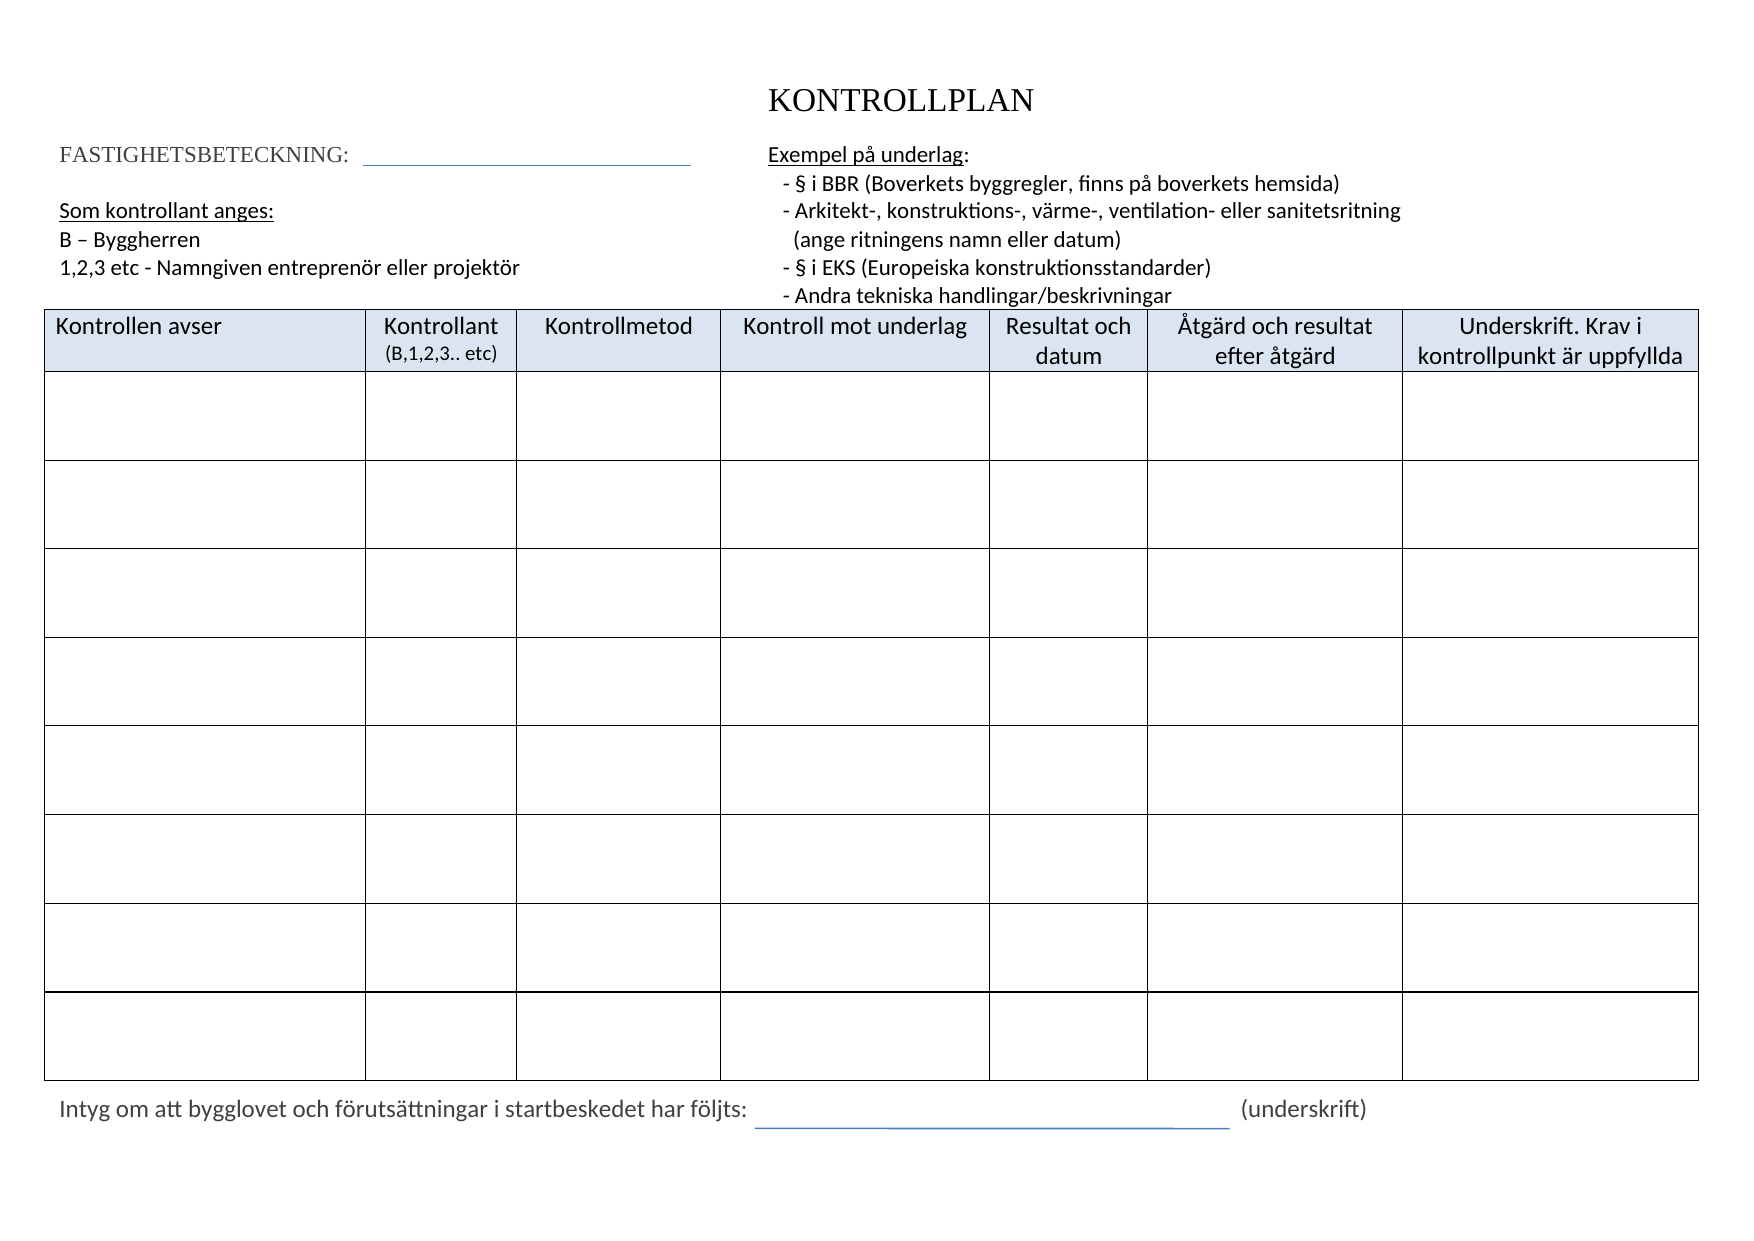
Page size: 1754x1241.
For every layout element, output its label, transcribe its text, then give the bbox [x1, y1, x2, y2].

table_header Resultat och datum [990, 310, 1147, 371]
table_cell [990, 904, 1147, 991]
text 1,2,3 etc - Namngiven entreprenör eller projektör - § i EKS (Europeiska konstruktionsstandarder) [59, 253, 1679, 281]
table_cell [1148, 904, 1402, 991]
table_header Kontrollmetod [517, 310, 720, 371]
table_cell [990, 815, 1147, 903]
table_cell [1148, 815, 1402, 903]
table_cell [45, 815, 365, 903]
table_cell [721, 638, 989, 725]
table_cell [45, 549, 365, 637]
table_cell [721, 904, 989, 991]
text Intyg om att bygglovet och förutsättningar i startbeskedet har följts: (underskrift) [59, 1093, 1679, 1124]
table_cell [721, 372, 989, 459]
table_cell [1403, 638, 1698, 725]
table_cell [990, 638, 1147, 725]
table_cell [517, 372, 720, 459]
table_cell [1403, 726, 1698, 814]
table_cell [366, 638, 516, 725]
table_cell [366, 461, 516, 548]
text Som kontrollant anges: - Arkitekt-, konstruktions-, värme-, ventilation- eller sanitetsritning [59, 197, 1679, 225]
table_cell [1403, 993, 1698, 1080]
table_cell [517, 815, 720, 903]
table_cell [1148, 461, 1402, 548]
table_cell [990, 372, 1147, 459]
table_cell [45, 461, 365, 548]
table_cell [1148, 549, 1402, 637]
table_cell [366, 904, 516, 991]
table_cell [990, 549, 1147, 637]
table_cell [366, 549, 516, 637]
table_cell [517, 638, 720, 725]
table_cell [1403, 549, 1698, 637]
table_cell [1403, 904, 1698, 991]
table_cell [517, 726, 720, 814]
table_cell [721, 549, 989, 637]
table_header Kontroll mot underlag [721, 310, 989, 371]
table_cell [517, 904, 720, 991]
table_header Åtgärd och resultat efter åtgärd [1148, 310, 1402, 371]
table_cell [721, 461, 989, 548]
table_cell [1148, 638, 1402, 725]
table_cell [1148, 993, 1402, 1080]
table_cell [366, 372, 516, 459]
table_cell [1148, 726, 1402, 814]
table_header Kontrollen avser [45, 310, 365, 371]
table_cell [1403, 372, 1698, 459]
table_cell [990, 993, 1147, 1080]
text FASTIGHETSBETECKNING: Exempel på underlag: [59, 141, 1679, 169]
table_header Kontrollant (B,1,2,3.. etc) [366, 310, 516, 371]
table_cell [990, 461, 1147, 548]
table_cell [366, 993, 516, 1080]
table_cell [45, 638, 365, 725]
text B – Byggherren (ange ritningens namn eller datum) [59, 225, 1679, 253]
table_header Underskrift. Krav i kontrollpunkt är uppfyllda [1403, 310, 1698, 371]
table_cell [1403, 815, 1698, 903]
table_cell [366, 815, 516, 903]
text - § i BBR (Boverkets byggregler, finns på boverkets hemsida) [59, 169, 1679, 197]
table_cell [1403, 461, 1698, 548]
table_cell [45, 993, 365, 1080]
table_cell [721, 993, 989, 1080]
table_cell [45, 372, 365, 459]
table_cell [517, 993, 720, 1080]
text - Andra tekniska handlingar/beskrivningar [59, 281, 1679, 309]
table_cell [1148, 372, 1402, 459]
table_cell [366, 726, 516, 814]
table_cell [45, 904, 365, 991]
table_cell [517, 549, 720, 637]
table_cell [721, 726, 989, 814]
table_cell [517, 461, 720, 548]
table_cell [45, 726, 365, 814]
table_cell [721, 815, 989, 903]
table_cell [990, 726, 1147, 814]
